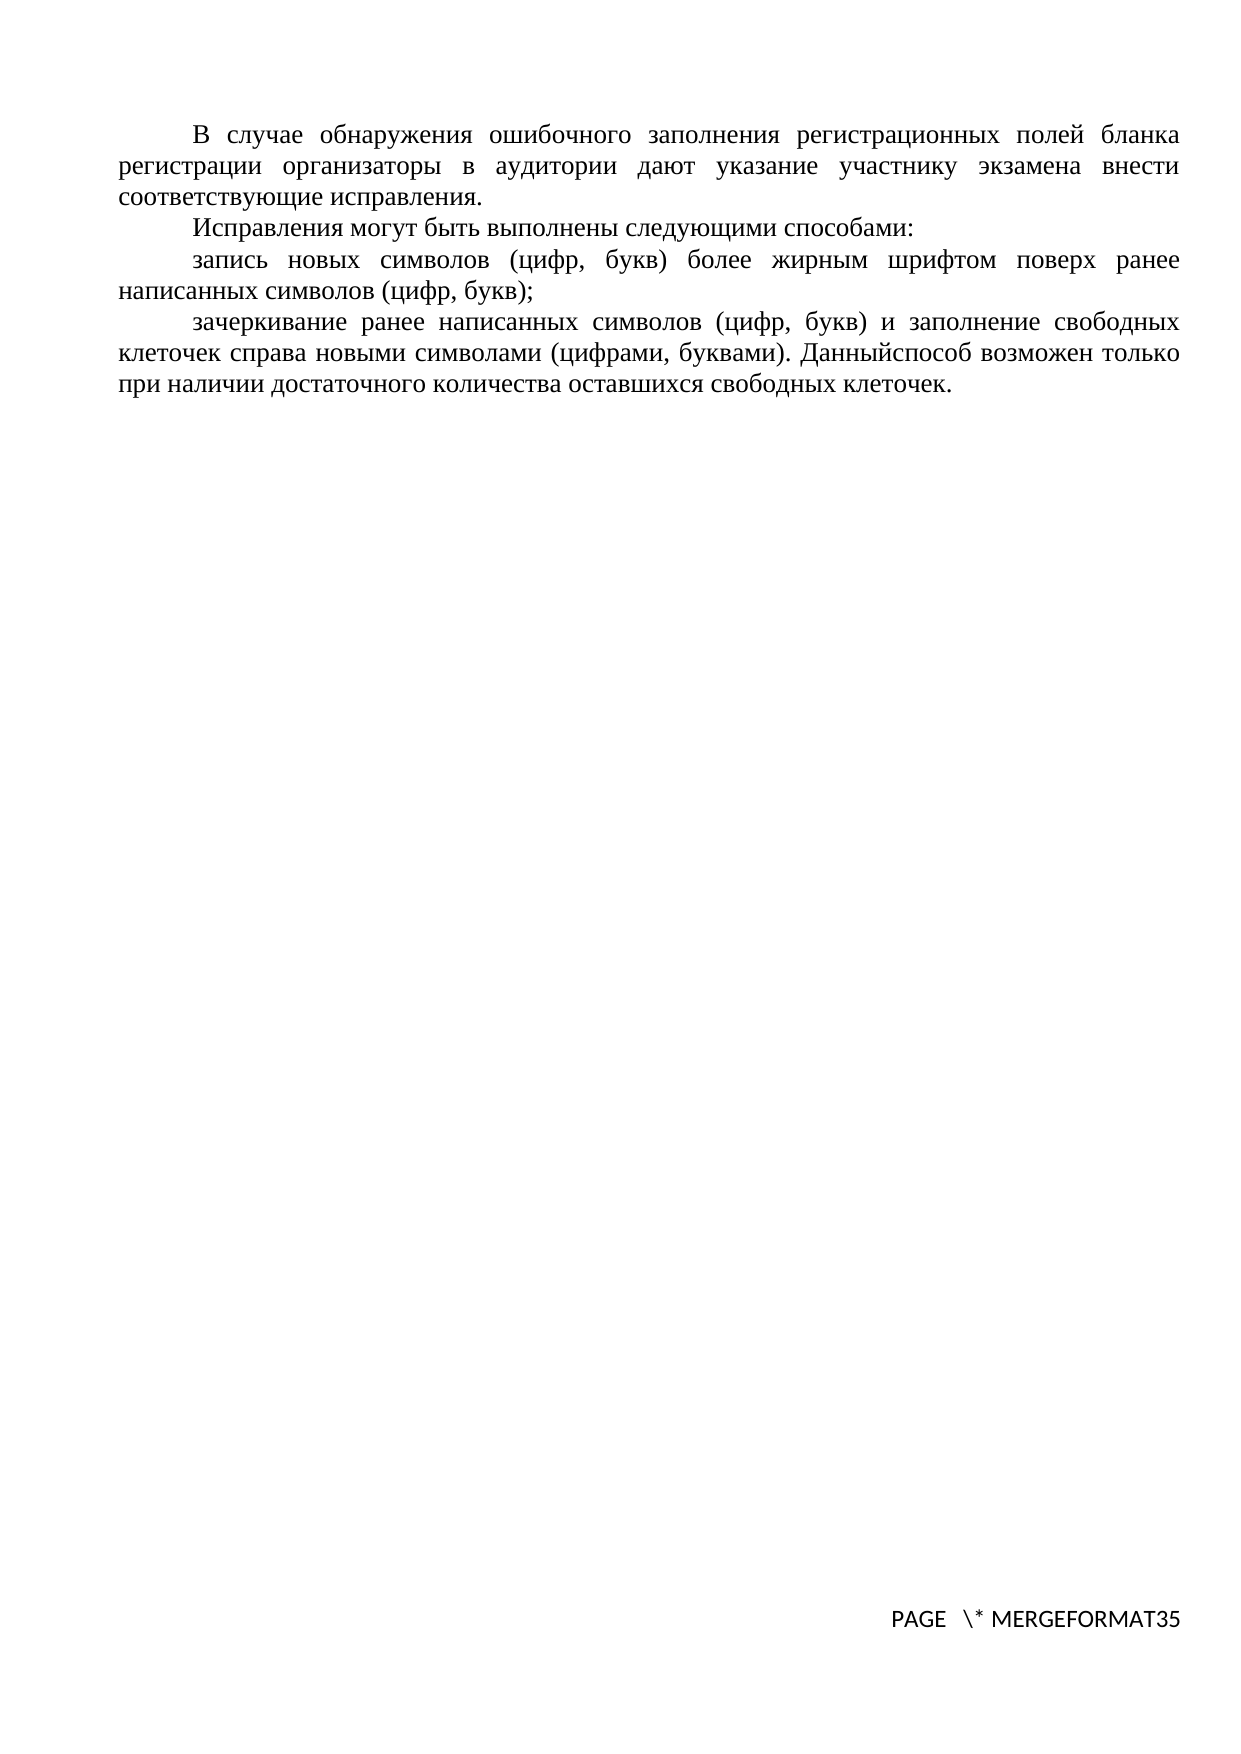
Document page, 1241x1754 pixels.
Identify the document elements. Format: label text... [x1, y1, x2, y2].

text В случае обнаружения ошибочного заполнения регистрационных полей бланка регистрации организаторы в аудитории дают указание участнику экзамена внести соответствующие исправления. [118, 118, 1181, 212]
text зачеркивание ранее написанных символов (цифр, букв) и заполнение свободных клеточек справа новыми символами (цифрами, буквами). Данныйспособ возможен только при наличии достаточного количества оставшихся свободных клеточек. [118, 305, 1181, 398]
text запись новых символов (цифр, букв) более жирным шрифтом поверх ранее написанных символов (цифр, букв); [118, 243, 1181, 305]
text Исправления могут быть выполнены следующими способами: [118, 212, 1181, 243]
